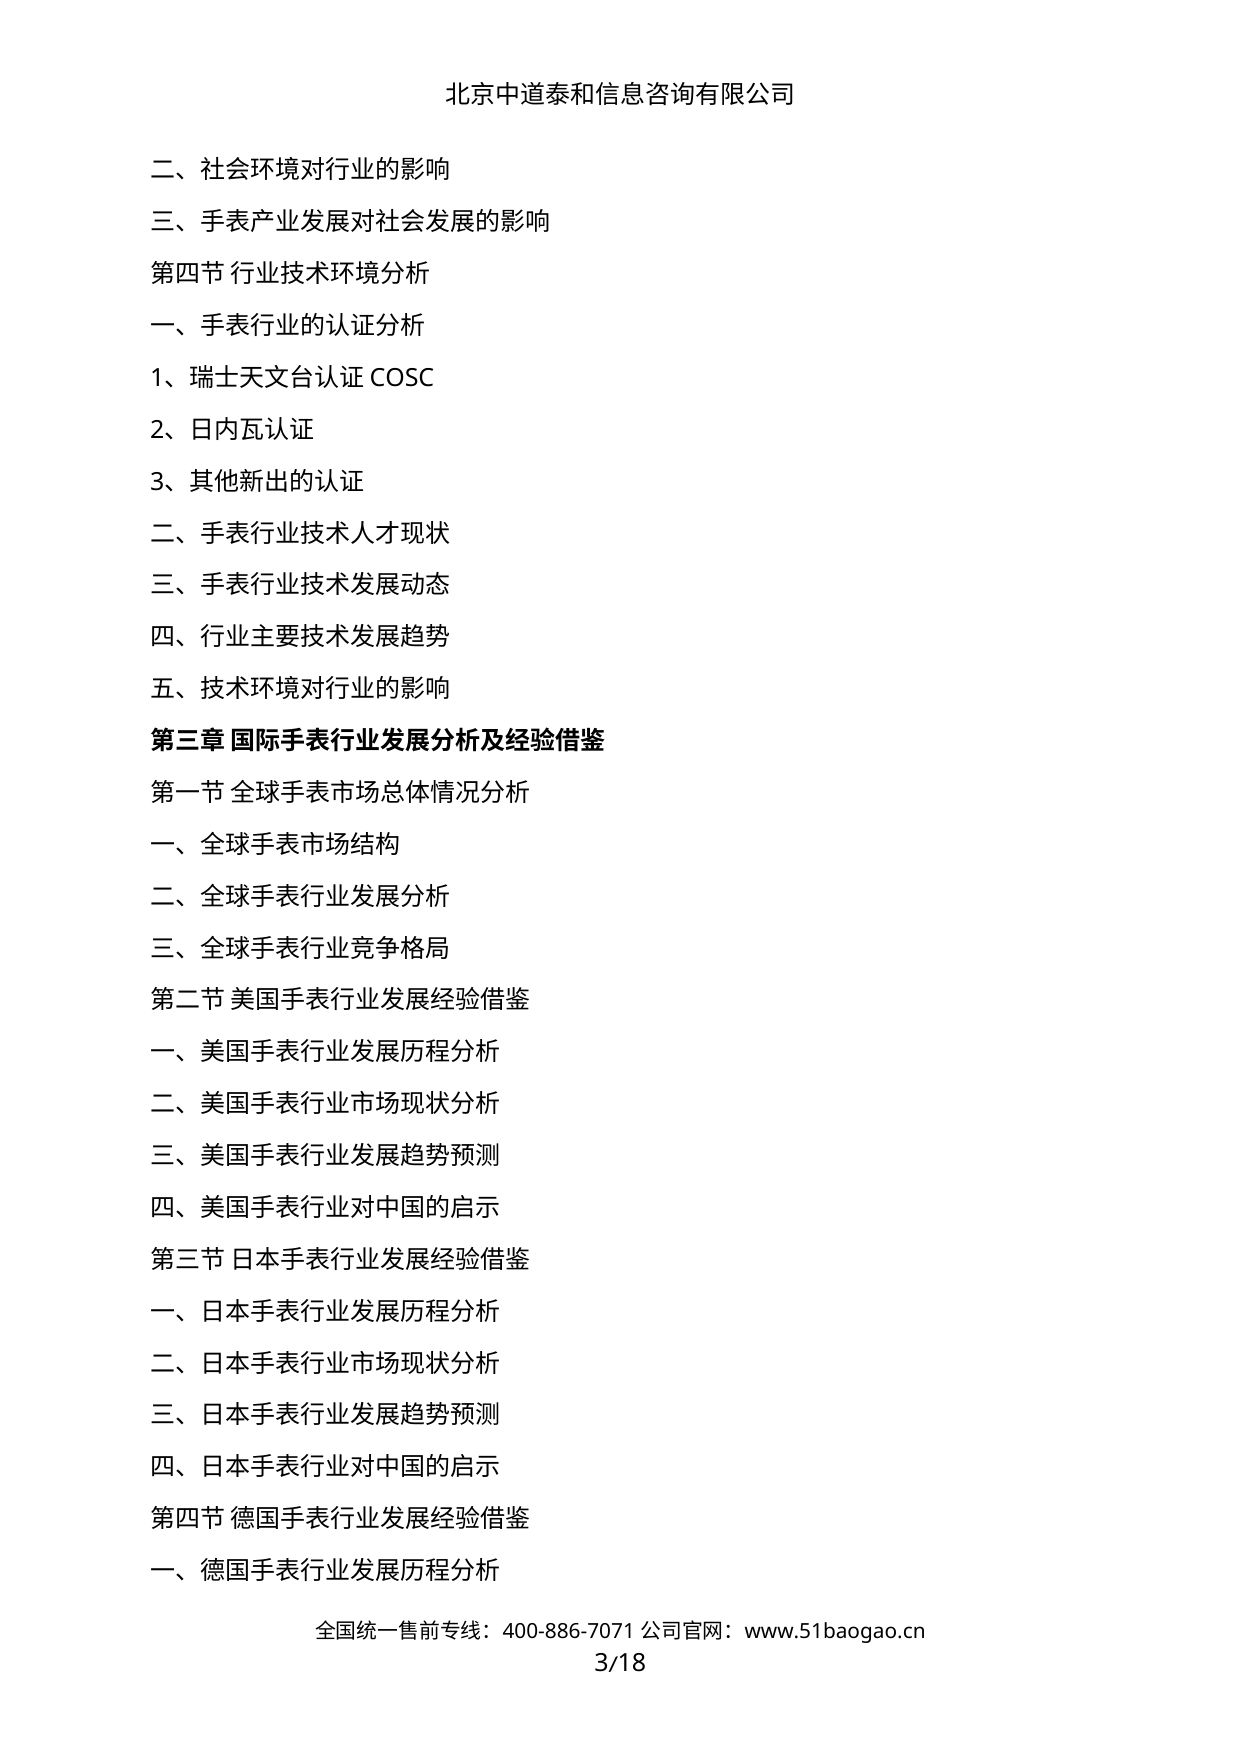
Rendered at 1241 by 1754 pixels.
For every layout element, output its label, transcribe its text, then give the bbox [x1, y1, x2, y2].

text 3、其他新出的认证 [150, 461, 1090, 497]
text 一、美国手表行业发展历程分析 [150, 1032, 1090, 1068]
text 三、日本手表行业发展趋势预测 [150, 1395, 1090, 1431]
text 四、行业主要技术发展趋势 [150, 617, 1090, 653]
text 二、社会环境对行业的影响 [150, 150, 1090, 186]
text 三、手表产业发展对社会发展的影响 [150, 202, 1090, 238]
text 第二节 美国手表行业发展经验借鉴 [150, 980, 1090, 1016]
text 三、全球手表行业竞争格局 [150, 928, 1090, 964]
text 四、美国手表行业对中国的启示 [150, 1187, 1090, 1224]
text 2、日内瓦认证 [150, 409, 1090, 446]
text 二、日本手表行业市场现状分析 [150, 1343, 1090, 1379]
text 第一节 全球手表市场总体情况分析 [150, 772, 1090, 809]
text 第三节 日本手表行业发展经验借鉴 [150, 1239, 1090, 1276]
text 二、美国手表行业市场现状分析 [150, 1084, 1090, 1120]
text 四、日本手表行业对中国的启示 [150, 1447, 1090, 1483]
text 二、全球手表行业发展分析 [150, 876, 1090, 912]
text 一、手表行业的认证分析 [150, 306, 1090, 342]
text 一、德国手表行业发展历程分析 [150, 1551, 1090, 1587]
text 第四节 德国手表行业发展经验借鉴 [150, 1499, 1090, 1535]
text 三、美国手表行业发展趋势预测 [150, 1136, 1090, 1172]
text 一、全球手表市场结构 [150, 824, 1090, 861]
text 第三章 国际手表行业发展分析及经验借鉴 [150, 721, 1090, 757]
text 五、技术环境对行业的影响 [150, 669, 1090, 705]
text 二、手表行业技术人才现状 [150, 513, 1090, 549]
text 三、手表行业技术发展动态 [150, 565, 1090, 601]
text 第四节 行业技术环境分析 [150, 254, 1090, 290]
text 1、瑞士天文台认证COSC [150, 357, 1090, 394]
text 一、日本手表行业发展历程分析 [150, 1291, 1090, 1327]
